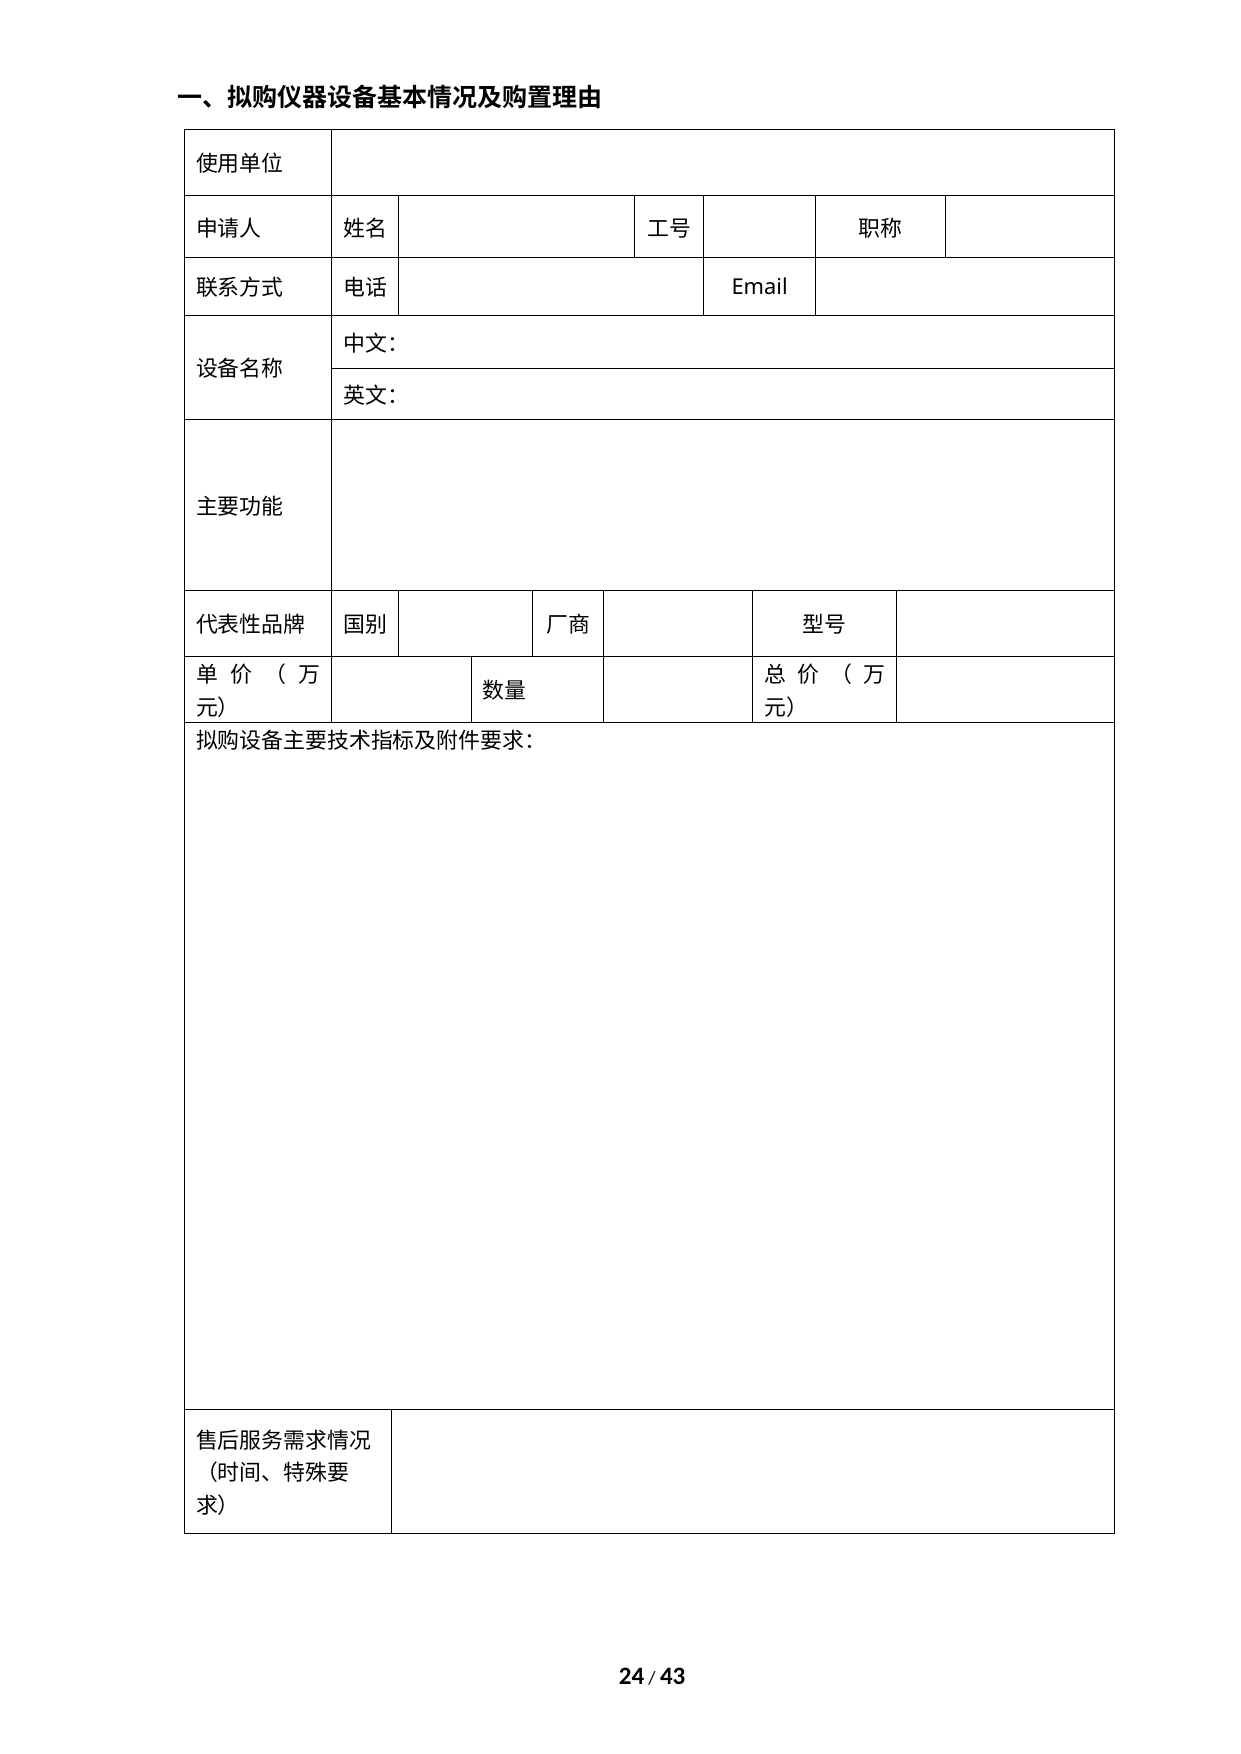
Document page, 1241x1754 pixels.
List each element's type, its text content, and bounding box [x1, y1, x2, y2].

table_cell [897, 591, 1114, 656]
table_cell 申请人 [185, 196, 331, 257]
table_cell [399, 196, 634, 257]
table_cell 中文： [332, 316, 1114, 368]
table_cell 电话 [332, 258, 398, 314]
table_cell [332, 420, 1114, 590]
table_cell [704, 196, 815, 257]
table_cell [897, 657, 1114, 722]
table_cell [332, 657, 471, 722]
table_cell [399, 591, 532, 656]
table_cell 工号 [635, 196, 703, 257]
table_cell 主要功能 [185, 420, 331, 590]
text 一、拟购仪器设备基本情况及购置理由 [177, 63, 1122, 128]
table_header 使用单位 [185, 130, 331, 194]
table_cell [604, 591, 752, 656]
table_cell [604, 657, 752, 722]
table_cell 售后服务需求情况 （时间、特殊要求） [185, 1410, 391, 1532]
table_header [332, 130, 1114, 194]
table_cell 设备名称 [185, 316, 331, 419]
table_cell 单价（万元） [185, 657, 331, 722]
table_cell 英文： [332, 369, 1114, 419]
table_cell 数量 [472, 657, 603, 722]
table_cell [399, 258, 703, 314]
table_cell Email [704, 258, 815, 314]
table_cell 拟购设备主要技术指标及附件要求： [185, 723, 1114, 1409]
table_cell 总价（万元） [753, 657, 896, 722]
table_cell 代表性品牌 [185, 591, 331, 656]
table_cell [816, 258, 1114, 314]
table_cell [392, 1410, 1114, 1532]
table_cell 联系方式 [185, 258, 331, 314]
table_cell 职称 [816, 196, 945, 257]
table_cell 厂商 [533, 591, 603, 656]
table_cell [946, 196, 1114, 257]
table_cell 姓名 [332, 196, 398, 257]
table_cell 型号 [753, 591, 896, 656]
table_cell 国别 [332, 591, 398, 656]
